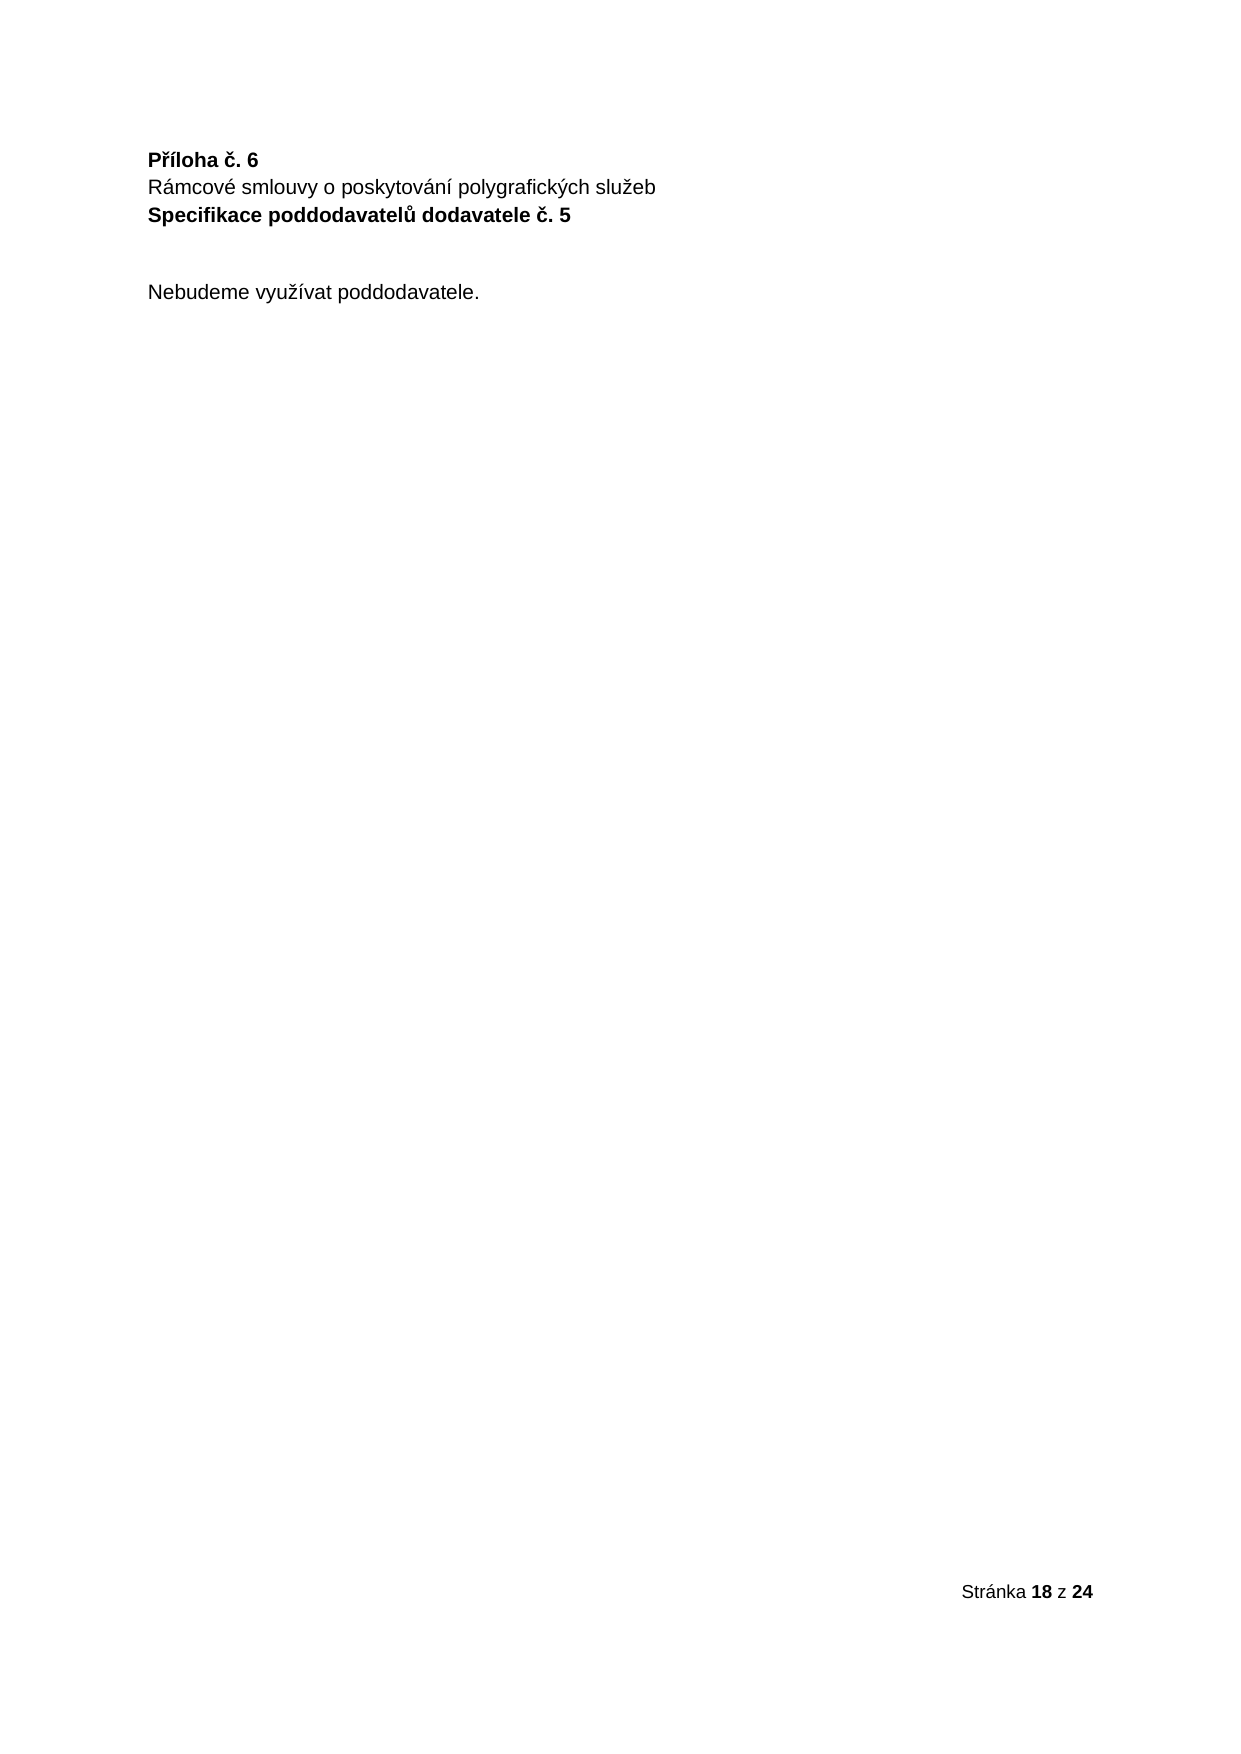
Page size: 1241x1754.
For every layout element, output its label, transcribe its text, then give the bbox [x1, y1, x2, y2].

text Rámcové smlouvy o poskytování polygrafických služeb [148, 175, 1093, 199]
text Příloha č. 6 [148, 148, 1093, 172]
text Specifikace poddodavatelů dodavatele č. 5 [148, 203, 1093, 227]
text Nebudeme využívat poddodavatele. [148, 280, 1093, 304]
